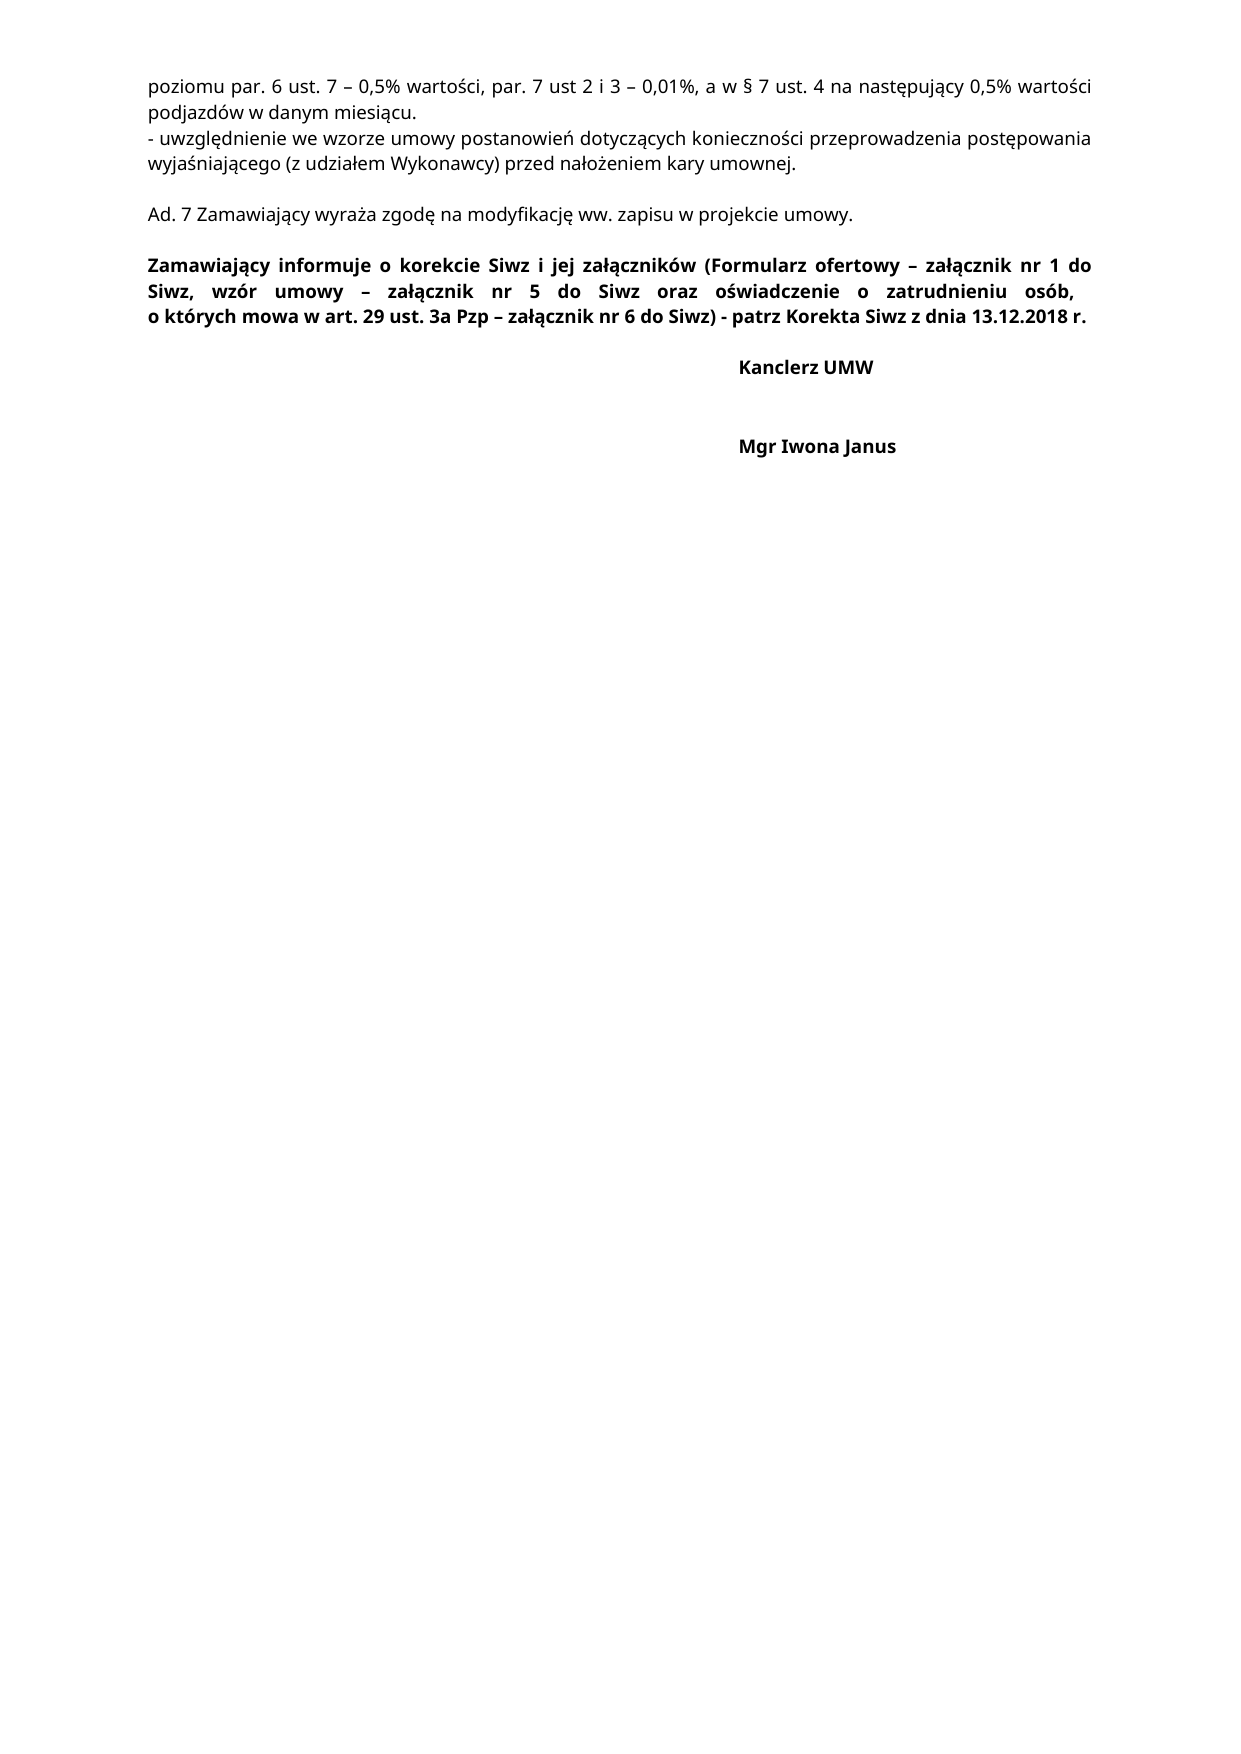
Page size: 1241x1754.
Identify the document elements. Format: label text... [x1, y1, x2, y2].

text Zamawiający informuje o korekcie Siwz i jej załączników (Formularz ofertowy – załącznik nr 1 do Siwz, wzór umowy – załącznik nr 5 do Siwz oraz oświadczenie o zatrudnieniu osób, o których mowa w art. 29 ust. 3a Pzp – załącznik nr 6 do Siwz) - patrz Korekta Siwz z dnia 13.12.2018 r. [148, 252, 1093, 329]
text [148, 74, 1093, 125]
text Kanclerz UMW [738, 354, 1044, 380]
text Mgr Iwona Janus [738, 434, 1044, 459]
text Ad. 7 Zamawiający wyraża zgodę na modyfikację ww. zapisu w projekcie umowy. [148, 201, 1093, 227]
text - uwzględnienie we wzorze umowy postanowień dotyczących konieczności przeprowadzenia postępowania wyjaśniającego (z udziałem Wykonawcy) przed nałożeniem kary umownej. [148, 125, 1093, 176]
